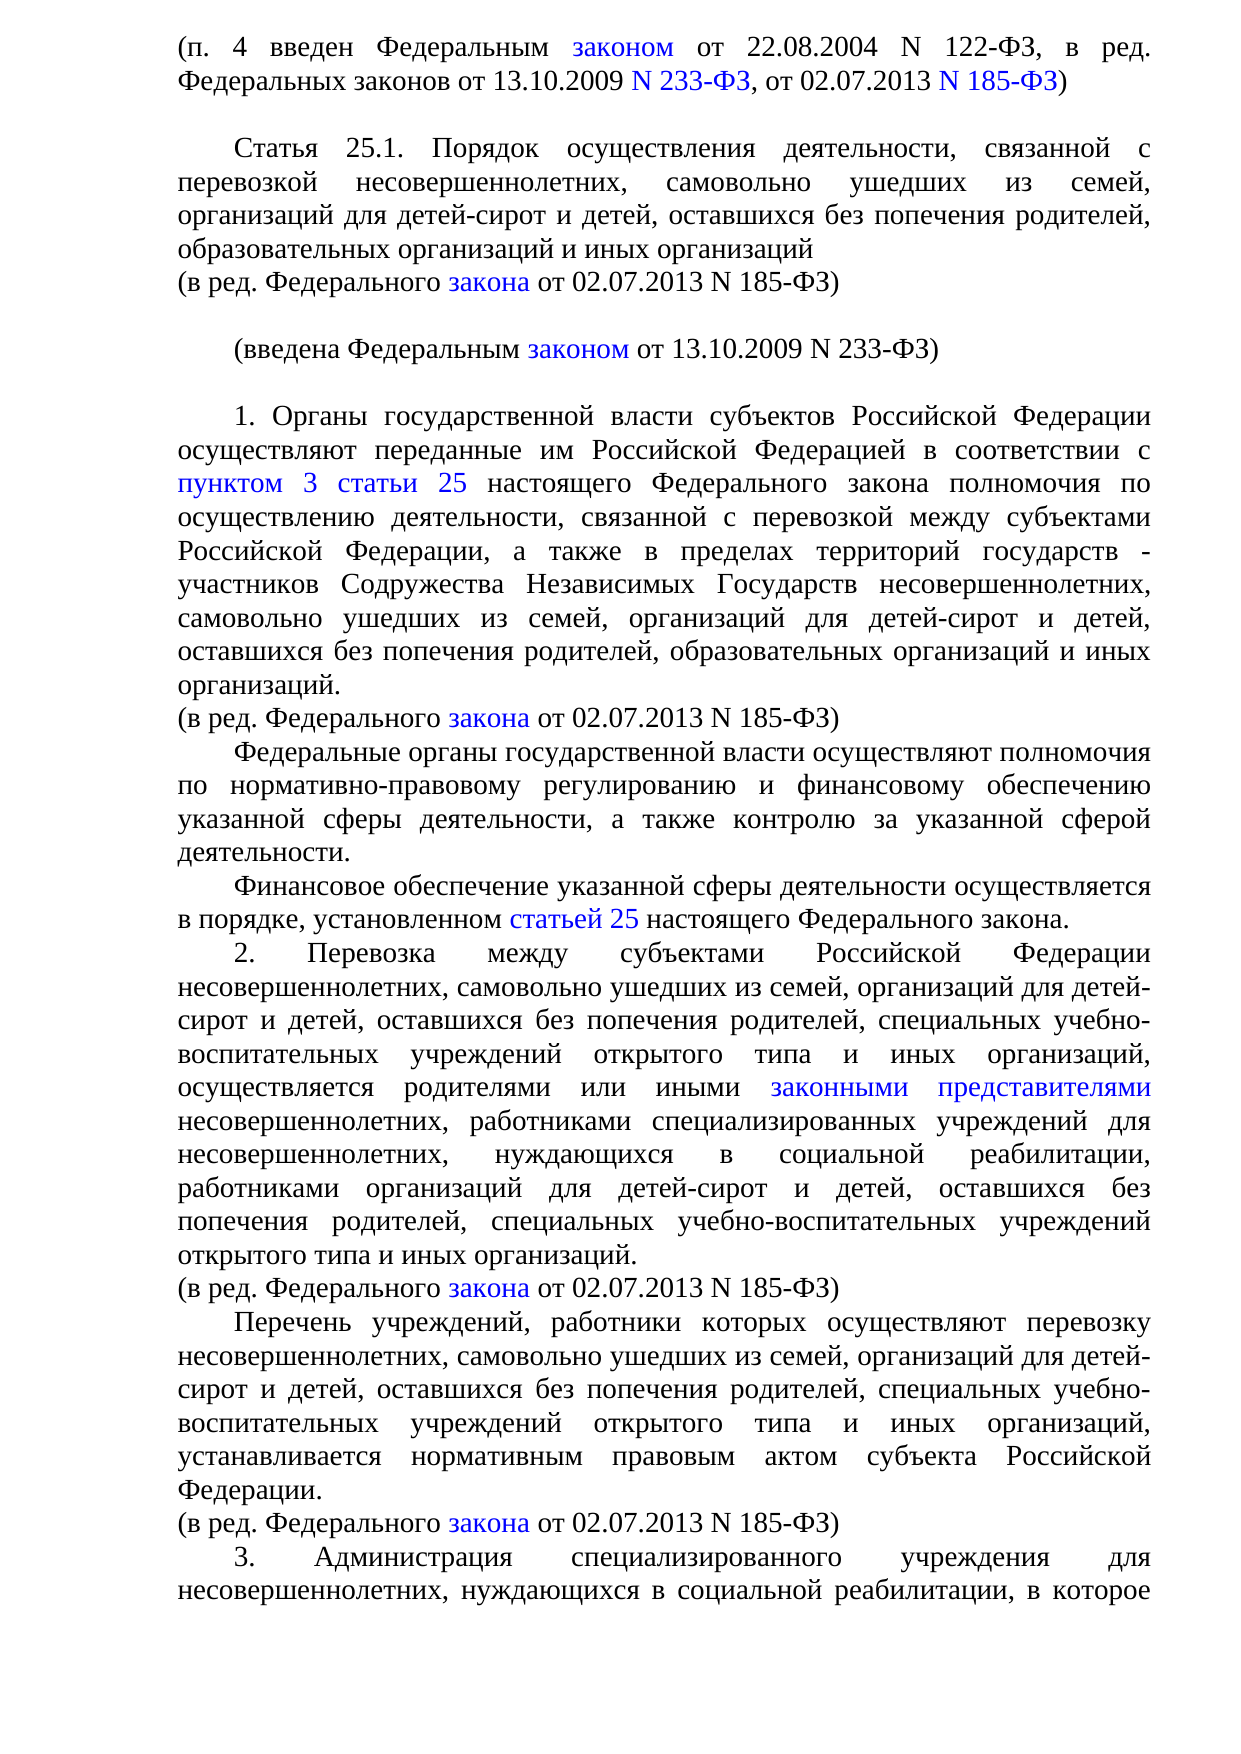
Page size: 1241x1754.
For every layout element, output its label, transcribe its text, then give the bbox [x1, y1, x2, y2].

text Федеральные органы государственной власти осуществляют полномочия по нормативно-правовому регулированию и финансовому обеспечению указанной сферы деятельности, а также контролю за указанной сферой деятельности. [177, 734, 1152, 868]
text 2. Перевозка между субъектами Российской Федерации несовершеннолетних, самовольно ушедших из семей, организаций для детей-сирот и детей, оставшихся без попечения родителей, специальных учебно-воспитательных учреждений открытого типа и иных организаций, осуществляется родителями или иными законными представителями несовершеннолетних, работниками специализированных учреждений для несовершеннолетних, нуждающихся в социальной реабилитации, работниками организаций для детей-сирот и детей, оставшихся без попечения родителей, специальных учебно-воспитательных учреждений открытого типа и иных организаций. [177, 935, 1152, 1271]
text (введена Федеральным законом от 13.10.2009 N 233-ФЗ) [177, 331, 1152, 365]
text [177, 1539, 1152, 1606]
text 1. Органы государственной власти субъектов Российской Федерации осуществляют переданные им Российской Федерацией в соответствии с пунктом 3 статьи 25 настоящего Федерального закона полномочия по осуществлению деятельности, связанной с перевозкой между субъектами Российской Федерации, а также в пределах территорий государств - участников Содружества Независимых Государств несовершеннолетних, самовольно ушедших из семей, организаций для детей-сирот и детей, оставшихся без попечения родителей, образовательных организаций и иных организаций. [177, 398, 1152, 700]
text (в ред. Федерального закона от 02.07.2013 N 185-ФЗ) [177, 1271, 1152, 1304]
text Перечень учреждений, работники которых осуществляют перевозку несовершеннолетних, самовольно ушедших из семей, организаций для детей-сирот и детей, оставшихся без попечения родителей, специальных учебно-воспитательных учреждений открытого типа и иных организаций, устанавливается нормативным правовым актом субъекта Российской Федерации. [177, 1304, 1152, 1505]
text (в ред. Федерального закона от 02.07.2013 N 185-ФЗ) [177, 700, 1152, 734]
text Статья 25.1. Порядок осуществления деятельности, связанной с перевозкой несовершеннолетних, самовольно ушедших из семей, организаций для детей-сирот и детей, оставшихся без попечения родителей, образовательных организаций и иных организаций [177, 130, 1152, 264]
text Финансовое обеспечение указанной сферы деятельности осуществляется в порядке, установленном статьей 25 настоящего Федерального закона. [177, 868, 1152, 935]
text (п. 4 введен Федеральным законом от 22.08.2004 N 122-ФЗ, в ред. Федеральных законов от 13.10.2009 N 233-ФЗ, от 02.07.2013 N 185-ФЗ) [177, 29, 1152, 97]
text (в ред. Федерального закона от 02.07.2013 N 185-ФЗ) [177, 264, 1152, 298]
text (в ред. Федерального закона от 02.07.2013 N 185-ФЗ) [177, 1505, 1152, 1539]
